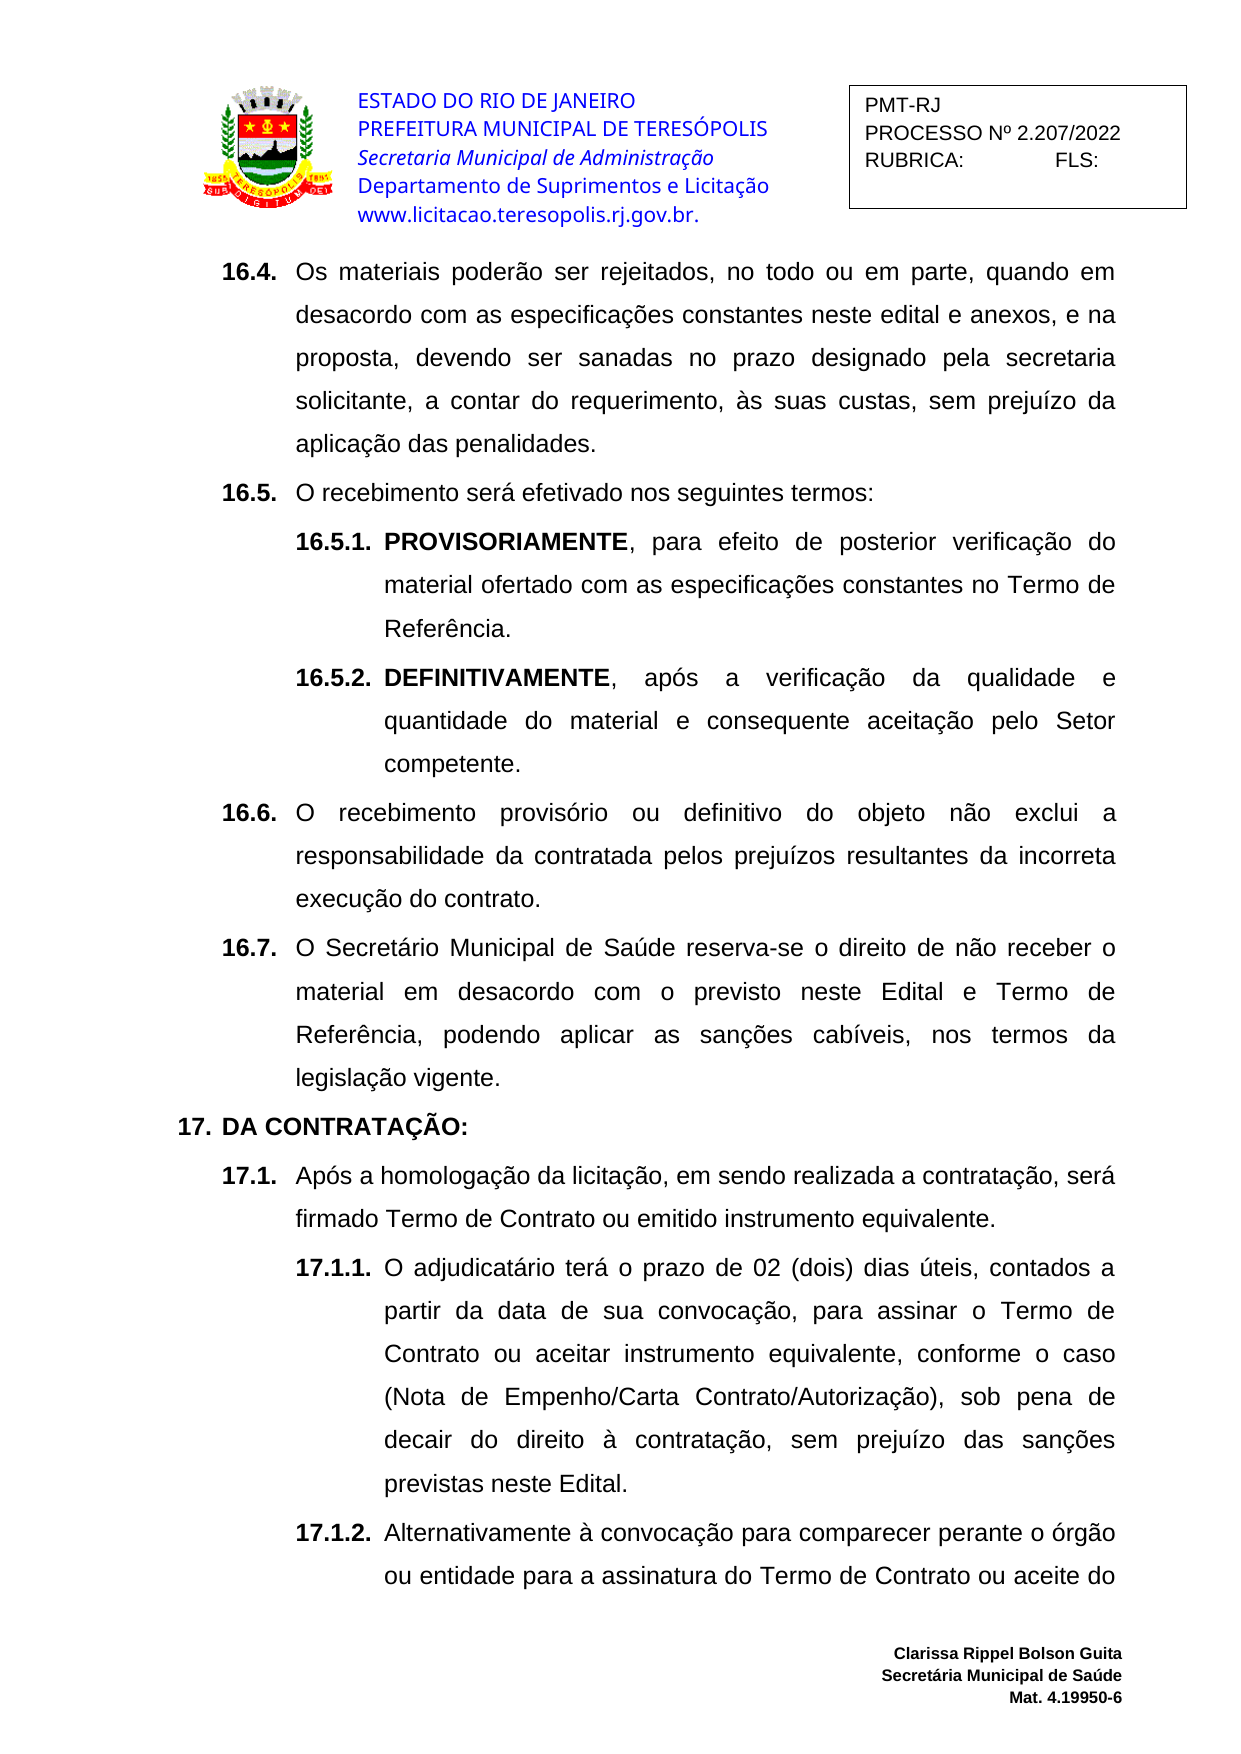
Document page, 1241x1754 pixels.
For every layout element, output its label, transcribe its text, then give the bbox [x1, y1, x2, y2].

list O adjudicatário terá o prazo de 02 (dois) dias úteis, contados a partir da data de sua convocação, para assinar o Termo de Contrato ou aceitar instrumento equivalente, conforme o caso (Nota de Empenho/Carta Contrato/Autorização), sob pena de decair do direito à contratação, sem prejuízo das sanções previstas neste Edital. [295, 1253, 1117, 1497]
list Os materiais poderão ser rejeitados, no todo ou em parte, quando em desacordo com as especificações constantes neste edital e anexos, e na proposta, devendo ser sanadas no prazo designado pela secretaria solicitante, a contar do requerimento, às suas custas, sem prejuízo da aplicação das penalidades. [222, 257, 1117, 458]
list PROVISORIAMENTE, para efeito de posterior verificação do material ofertado com as especificações constantes no Termo de Referência. [295, 527, 1117, 642]
list DEFINITIVAMENTE, após a verificação da qualidade e quantidade do material e consequente aceitação pelo Setor competente. [295, 663, 1117, 778]
list Após a homologação da licitação, em sendo realizada a contratação, será firmado Termo de Contrato ou emitido instrumento equivalente. [222, 1161, 1117, 1233]
list O recebimento provisório ou definitivo do objeto não exclui a responsabilidade da contratada pelos prejuízos resultantes da incorreta execução do contrato. [222, 798, 1117, 913]
list O recebimento será efetivado nos seguintes termos: [222, 478, 1117, 507]
list DA CONTRATAÇÃO: [177, 1112, 1117, 1141]
picture [203, 86, 333, 208]
list O Secretário Municipal de Saúde reserva-se o direito de não receber o material em desacordo com o previsto neste Edital e Termo de Referência, podendo aplicar as sanções cabíveis, nos termos da legislação vigente. [222, 933, 1117, 1091]
